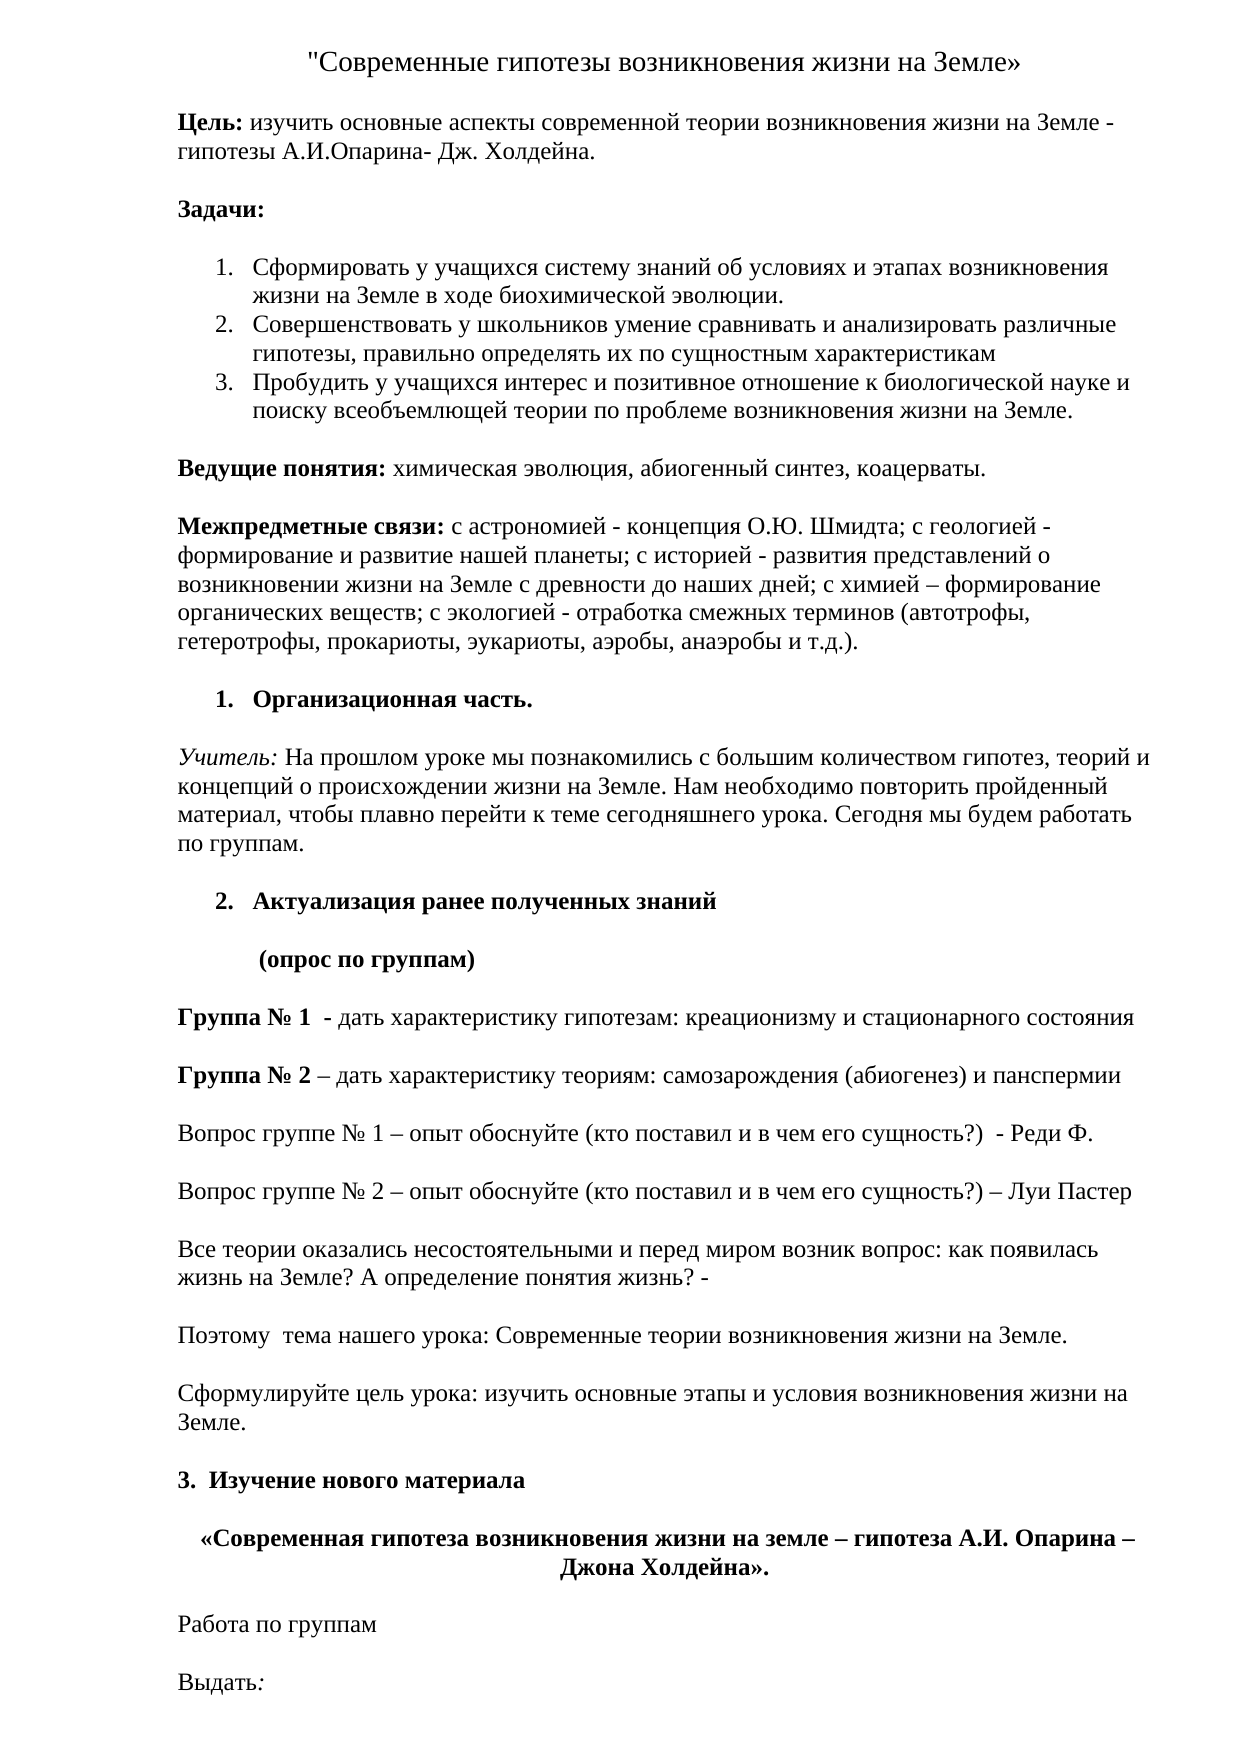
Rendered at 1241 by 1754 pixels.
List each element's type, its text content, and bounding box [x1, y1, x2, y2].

text «Современная гипотеза возникновения жизни на земле – гипотеза А.И. Опарина – Джона Холдейна». [177, 1523, 1152, 1580]
text Ведущие понятия: химическая эволюция, абиогенный синтез, коацерваты. [177, 453, 1152, 482]
list Пробудить у учащихся интерес и позитивное отношение к биологической науке и поиску всеобъемлющей теории по проблеме возникновения жизни на Земле. [215, 367, 1152, 424]
list Совершенствовать у школьников умение сравнивать и анализировать различные гипотезы, правильно определять их по сущностным характеристикам [215, 309, 1152, 367]
text Все теории оказались несостоятельными и перед миром возник вопрос: как появилась жизнь на Земле? А определение понятия жизнь? - [177, 1234, 1152, 1291]
text Цель: изучить основные аспекты современной теории возникновения жизни на Земле - гипотезы А.И.Опарина- Дж. Холдейна. [177, 107, 1152, 164]
text (опрос по группам) [252, 944, 1152, 973]
text Задачи: [177, 194, 1152, 222]
text Вопрос группе № 1 – опыт обоснуйте (кто поставил и в чем его сущность?) - Реди Ф. [177, 1118, 1152, 1147]
list Организационная часть. [215, 684, 1152, 713]
text Группа № 1 - дать характеристику гипотезам: креационизму и стационарного состояния [177, 1002, 1152, 1031]
text Учитель: На прошлом уроке мы познакомились с большим количеством гипотез, теорий и концепций о происхождении жизни на Земле. Нам необходимо повторить пройденный материал, чтобы плавно перейти к теме сегодняшнего урока. Сегодня мы будем работать по группам. [177, 742, 1152, 857]
text Группа № 2 – дать характеристику теориям: самозарождения (абиогенез) и панспермии [177, 1060, 1152, 1089]
text Поэтому тема нашего урока: Современные теории возникновения жизни на Земле. [177, 1320, 1152, 1349]
text Сформулируйте цель урока: изучить основные этапы и условия возникновения жизни на Земле. [177, 1378, 1152, 1436]
text 3. Изучение нового материала [177, 1465, 1152, 1494]
text Межпредметные связи: с астрономией - концепция О.Ю. Шмидта; с геологией - формирование и развитие нашей планеты; с историей - развития представлений о возникновении жизни на Земле с древности до наших дней; с химией – формирование органических веществ; с экологией - отработка смежных терминов (автотрофы, гетеротрофы, прокариоты, эукариоты, аэробы, анаэробы и т.д.). [177, 511, 1152, 655]
list Сформировать у учащихся систему знаний об условиях и этапах возникновения жизни на Земле в ходе биохимической эволюции. [215, 252, 1152, 309]
text "Современные гипотезы возникновения жизни на Земле» [177, 44, 1152, 78]
text Работа по группам [177, 1609, 1152, 1638]
text Вопрос группе № 2 – опыт обоснуйте (кто поставил и в чем его сущность?) – Луи Пастер [177, 1176, 1152, 1204]
list Актуализация ранее полученных знаний [215, 886, 1152, 915]
text Выдать: [177, 1667, 1152, 1696]
